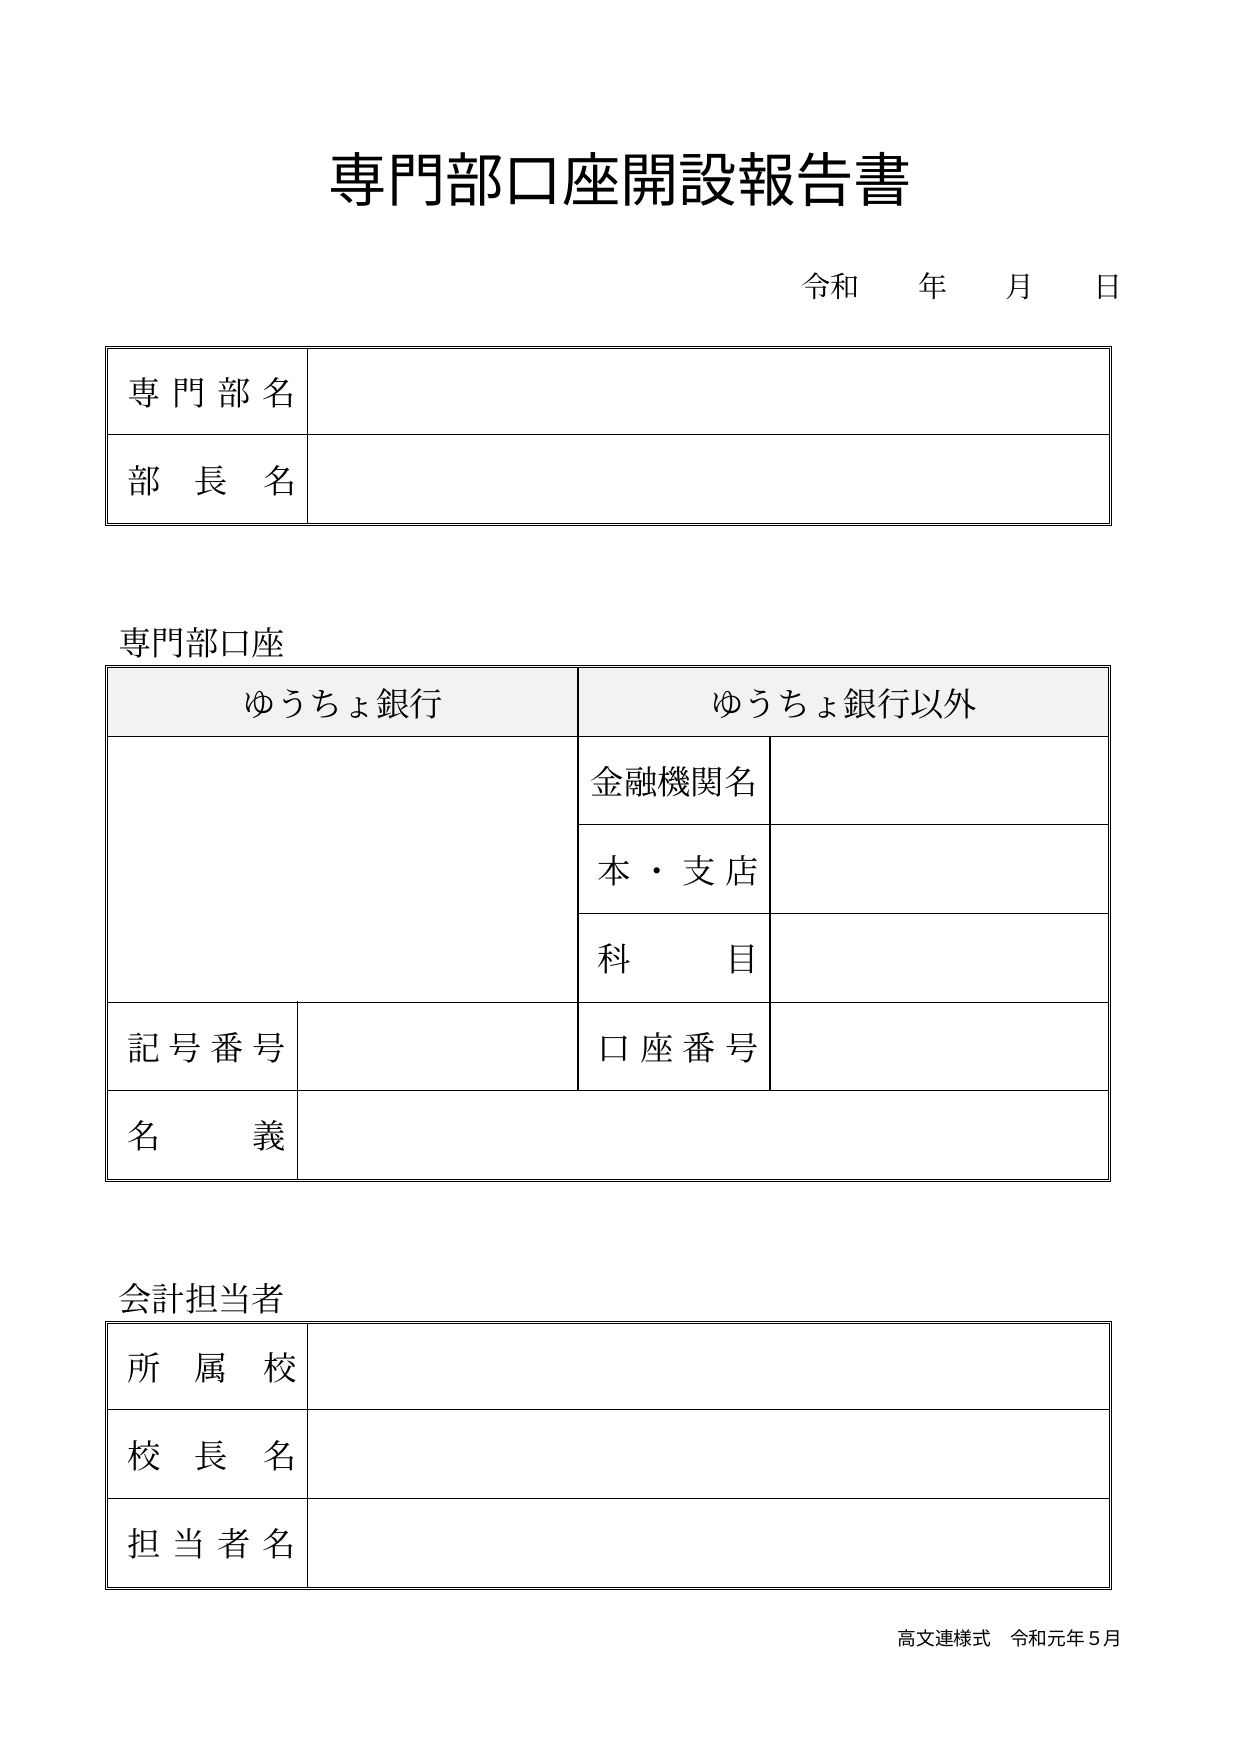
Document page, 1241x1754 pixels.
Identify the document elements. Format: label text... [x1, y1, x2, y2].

table_header ゆうちょ銀行 [108, 668, 577, 736]
table_cell 科目 [579, 914, 769, 1001]
text 専門部口座 [118, 617, 1122, 665]
table_header [308, 1324, 1109, 1409]
text 会計担当者 [118, 1273, 1122, 1321]
table_cell 担当者名 [108, 1499, 307, 1587]
table_cell 校長名 [108, 1410, 307, 1498]
table_cell 名義 [108, 1091, 297, 1179]
table_cell [771, 737, 1108, 824]
table_header [308, 349, 1109, 434]
table_header ゆうちょ銀行以外 [579, 668, 1108, 736]
table_cell 金融機関名 [579, 737, 769, 824]
table_cell 記号番号 [108, 1003, 297, 1090]
table_cell [308, 435, 1109, 523]
table_cell 部長名 [108, 435, 307, 523]
table_cell [298, 1003, 577, 1090]
table_cell [308, 1499, 1109, 1587]
table_cell 本・支店 [579, 825, 769, 913]
text 令和 年 月 日 [118, 264, 1122, 306]
table_cell [771, 914, 1108, 1001]
text 専門部口座開設報告書 [118, 134, 1122, 218]
table_header 専門部名 [108, 349, 307, 434]
table_cell [308, 1410, 1109, 1498]
table_cell [771, 1003, 1108, 1090]
table_cell [771, 825, 1108, 913]
table_header 所属校 [108, 1324, 307, 1409]
table_cell [108, 737, 577, 1001]
table_cell [298, 1091, 1108, 1179]
table_cell 口座番号 [579, 1003, 769, 1090]
